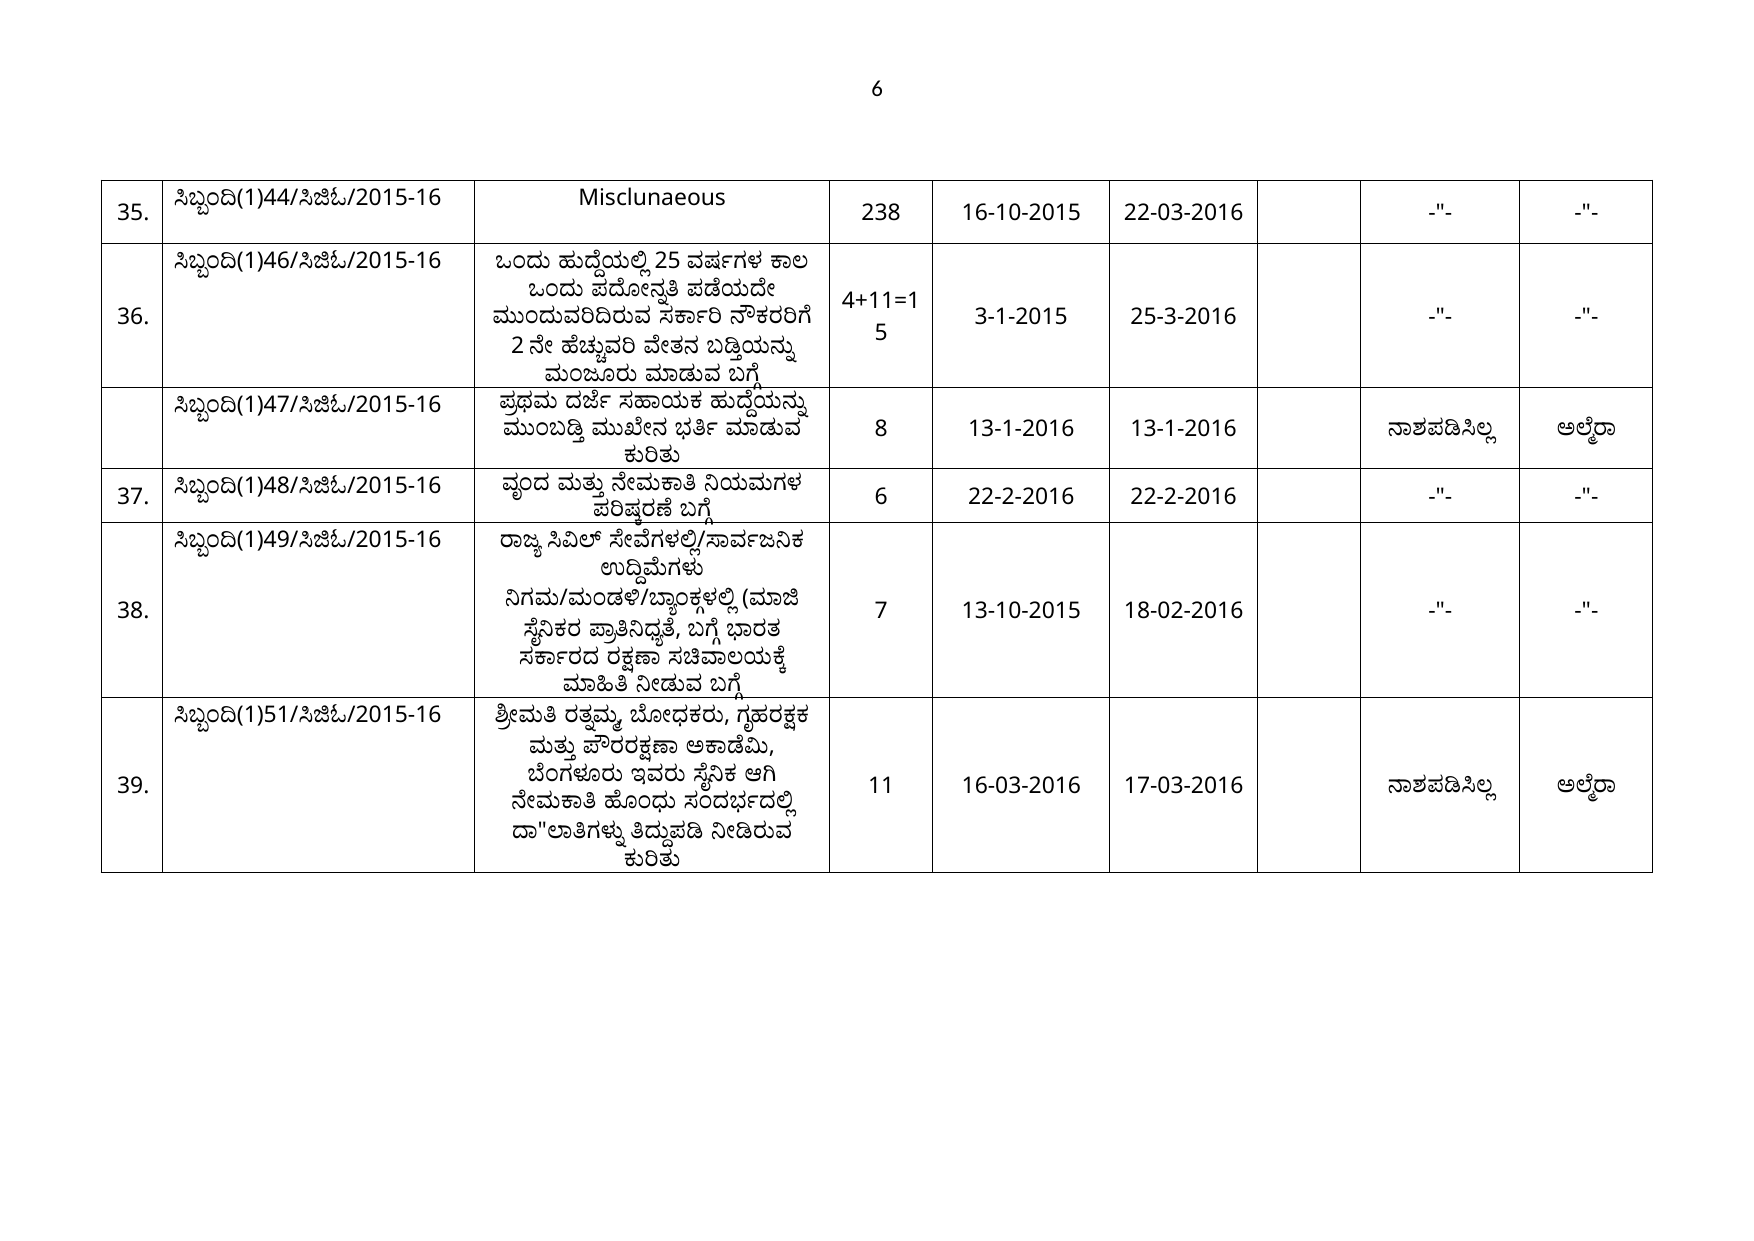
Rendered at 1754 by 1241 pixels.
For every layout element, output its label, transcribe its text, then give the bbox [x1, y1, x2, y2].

table_cell ಶ್ರೀಮತಿ ರತ್ನಮ್ಮ, ಬೋಧಕರು, ಗೃಹರಕ್ಷಕ ಮತ್ತು ಪೌರರಕ್ಷಣಾ ಅಕಾಡೆಮಿ, ಬೆಂಗಳೂರು ಇವರು ಸೈನಿಕ ಆಗಿ ನೇಮಕಾತಿ ಹೊಂಧು ಸಂದರ್ಭದಲ್ಲಿ ದಾ"ಲಾತಿಗಳ್ನು ತಿದ್ದುಪಡಿ ನೀಡಿರುವ ಕುರಿತು [475, 698, 829, 872]
table_cell [1258, 523, 1360, 697]
table_cell -"- [1361, 523, 1519, 697]
table_cell [1258, 469, 1360, 522]
table_cell [102, 523, 162, 697]
table_header -"- [1361, 181, 1519, 243]
table_header Misclunaeous [475, 181, 829, 243]
table_cell [1258, 388, 1360, 468]
table_header [102, 181, 162, 243]
table_header 238 [830, 181, 932, 243]
table_cell -"- [1520, 523, 1652, 697]
table_cell 25-3-2016 [1110, 244, 1257, 387]
table_cell [102, 388, 162, 468]
table_cell 8 [830, 388, 932, 468]
table_cell ಸಿಬ್ಬಂದಿ(1)49/ಸಿಜಿಓ/2015-16 [163, 523, 474, 697]
table_cell -"- [1520, 244, 1652, 387]
table_header 16-10-2015 [933, 181, 1109, 243]
table_cell ಅಲ್ಮೆರಾ [1520, 388, 1652, 468]
table_header 22-03-2016 [1110, 181, 1257, 243]
table_cell 4+11=15 [830, 244, 932, 387]
table_cell ನಾಶಪಡಿಸಿಲ್ಲ [1361, 698, 1519, 872]
table_cell [1258, 698, 1360, 872]
table_cell [1258, 244, 1360, 387]
table_cell [102, 698, 162, 872]
table_cell ಅಲ್ಮೆರಾ [1520, 698, 1652, 872]
table_cell 22-2-2016 [1110, 469, 1257, 522]
table_cell [102, 469, 162, 522]
table_cell ಸಿಬ್ಬಂದಿ(1)51/ಸಿಜಿಓ/2015-16 [163, 698, 474, 872]
table_cell 18-02-2016 [1110, 523, 1257, 697]
table_cell ಒಂದು ಹುದ್ದೆಯಲ್ಲಿ 25 ವರ್ಷಗಳ ಕಾಲ ಒಂದು ಪದೋನ್ನತಿ ಪಡೆಯದೇ ಮುಂದುವರಿದಿರುವ ಸರ್ಕಾರಿ ನೌಕರರಿಗೆ 2ನೇ ಹೆಚ್ಚುವರಿ ವೇತನ ಬಡ್ತಿಯನ್ನು ಮಂಜೂರು ಮಾಡುವ ಬಗ್ಗೆ [475, 244, 829, 387]
table_cell ನಾಶಪಡಿಸಿಲ್ಲ [1361, 388, 1519, 468]
table_cell 3-1-2015 [933, 244, 1109, 387]
table_cell 6 [830, 469, 932, 522]
table_cell -"- [1361, 469, 1519, 522]
table_cell ವೃಂದ ಮತ್ತು ನೇಮಕಾತಿ ನಿಯಮಗಳ ಪರಿಷ್ಕರಣೆ ಬಗ್ಗೆ [475, 469, 829, 522]
table_header -"- [1520, 181, 1652, 243]
table_cell 13-1-2016 [933, 388, 1109, 468]
table_cell 22-2-2016 [933, 469, 1109, 522]
table_cell 7 [830, 523, 932, 697]
table_cell 11 [830, 698, 932, 872]
table_cell ಸಿಬ್ಬಂದಿ(1)46/ಸಿಜಿಓ/2015-16 [163, 244, 474, 387]
table_cell -"- [1361, 244, 1519, 387]
table_cell ಸಿಬ್ಬಂದಿ(1)48/ಸಿಜಿಓ/2015-16 [163, 469, 474, 522]
table_cell ಸಿಬ್ಬಂದಿ(1)47/ಸಿಜಿಓ/2015-16 [163, 388, 474, 468]
table_cell ಪ್ರಥಮ ದರ್ಜೆ ಸಹಾಯಕ ಹುದ್ದೆಯನ್ನು ಮುಂಬಡ್ತಿ ಮುಖೇನ ಭರ್ತಿ ಮಾಡುವ ಕುರಿತು [475, 388, 829, 468]
table_cell [102, 244, 162, 387]
table_cell ರಾಜ್ಯ ಸಿವಿಲ್ ಸೇವೆಗಳಲ್ಲಿ/ಸಾರ್ವಜನಿಕ ಉದ್ದಿಮೆಗಳು ನಿಗಮ/ಮಂಡಳಿ/ಬ್ಯಾಂಕ್ಗಳಲ್ಲಿ (ಮಾಜಿ ಸೈನಿಕರ ಪ್ರಾತಿನಿಧ್ಯತೆ, ಬಗ್ಗೆ ಭಾರತ ಸರ್ಕಾರದ ರಕ್ಷಣಾ ಸಚಿವಾಲಯಕ್ಕೆ ಮಾಹಿತಿ ನೀಡುವ ಬಗ್ಗೆ [475, 523, 829, 697]
table_cell -"- [1520, 469, 1652, 522]
table_cell 17-03-2016 [1110, 698, 1257, 872]
table_cell 13-1-2016 [1110, 388, 1257, 468]
table_cell 16-03-2016 [933, 698, 1109, 872]
table_cell 13-10-2015 [933, 523, 1109, 697]
table_header ಸಿಬ್ಬಂದಿ(1)44/ಸಿಜಿಓ/2015-16 [163, 181, 474, 243]
table_header [1258, 181, 1360, 243]
